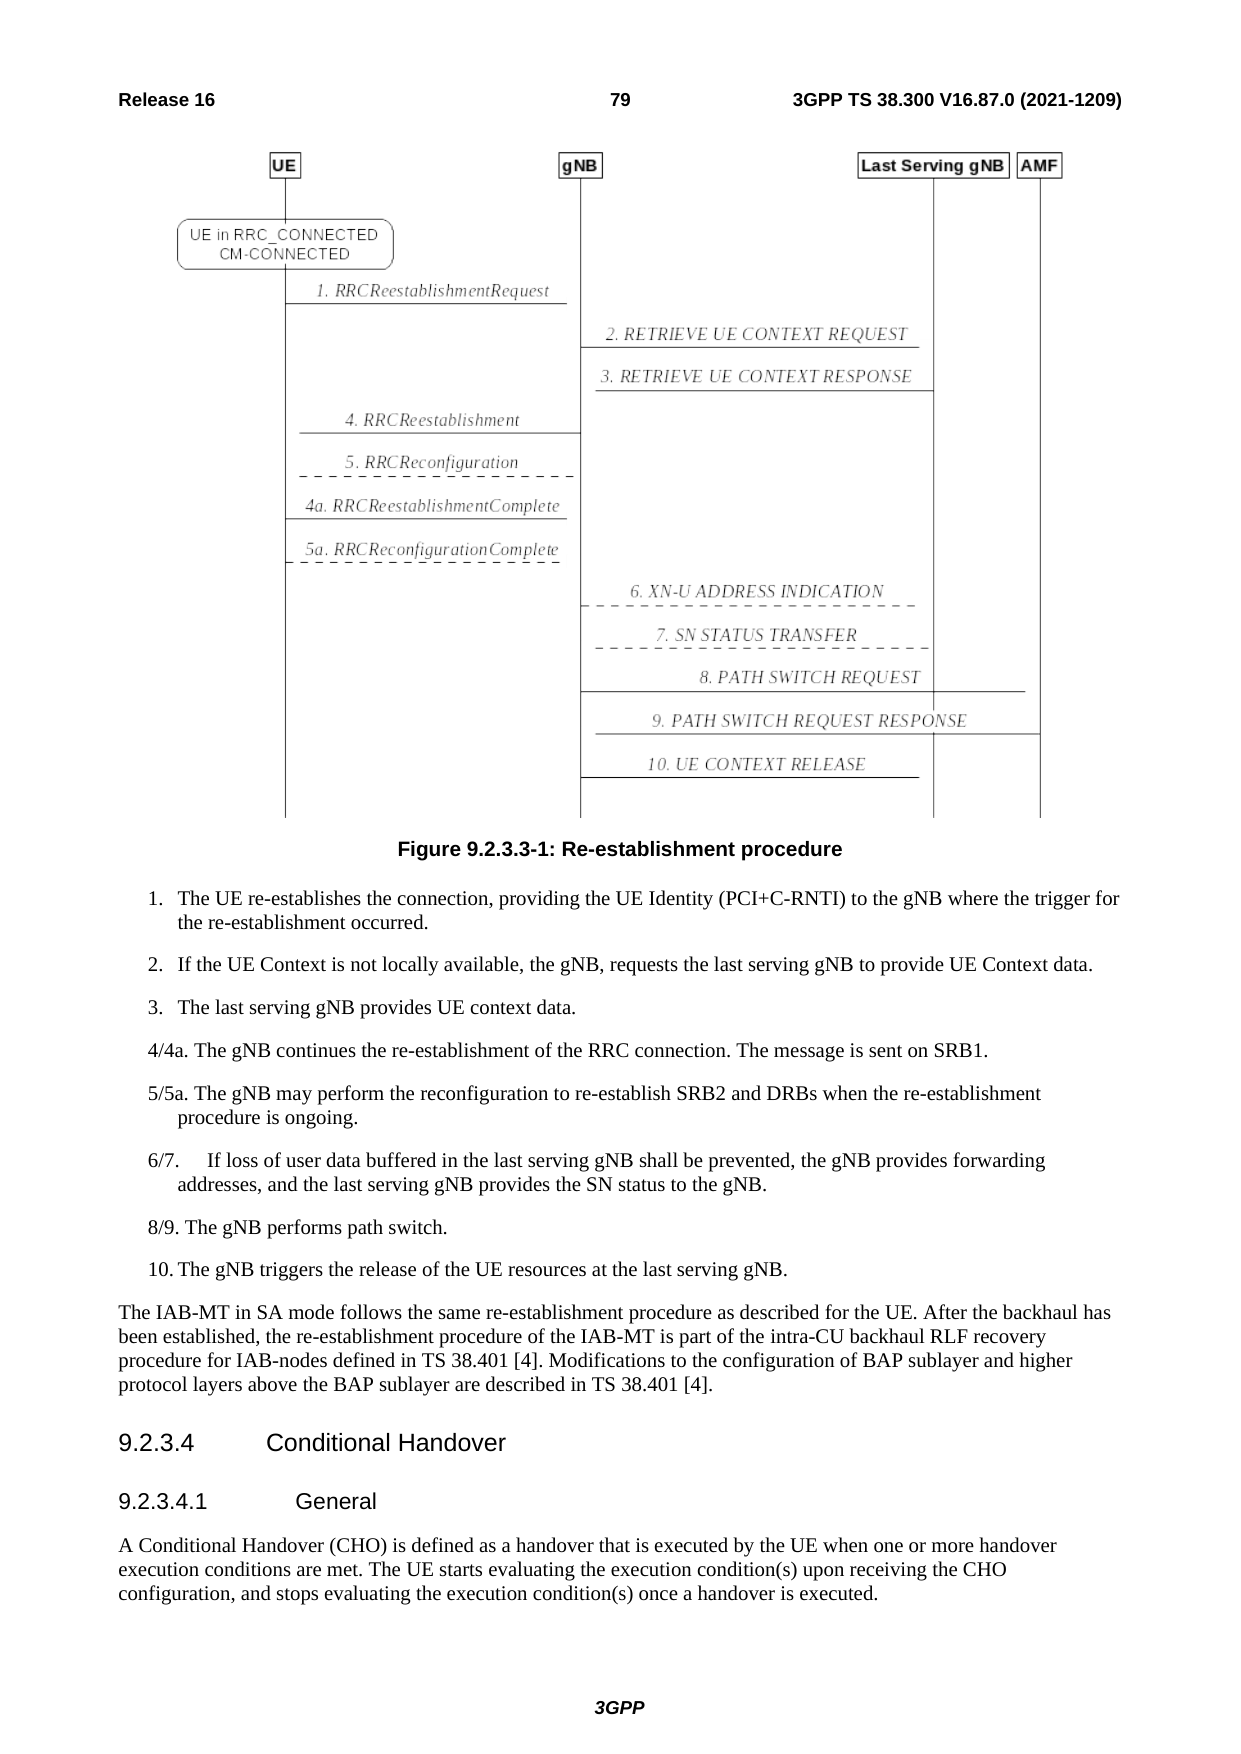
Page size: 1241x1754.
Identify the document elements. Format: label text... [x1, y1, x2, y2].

subtitle 9.2.3.4 Conditional Handover [118, 1428, 1122, 1456]
text 8/9. The gNB performs path switch. [148, 1214, 1122, 1239]
text 3. The last serving gNB provides UE context data. [148, 995, 1122, 1019]
text 4/4a. The gNB continues the re-establishment of the RRC connection. The message is sent on SRB1. [148, 1038, 1122, 1062]
text 5/5a. The gNB may perform the reconfiguration to re-establish SRB2 and DRBs when the re-establishment procedure is ongoing. [148, 1081, 1122, 1129]
text The IAB-MT in SA mode follows the same re-establishment procedure as described for the UE. After the backhaul has been established, the re-establishment procedure of the IAB-MT is part of the intra-CU backhaul RLF recovery procedure for IAB-nodes defined in TS 38.401 [4]. Modifications to the configuration of BAP sublayer and higher protocol layers above the BAP sublayer are described in TS 38.401 [4]. [118, 1300, 1122, 1396]
text Figure 9.2.3.3-1: Re-establishment procedure [118, 837, 1122, 861]
text 1. The UE re-establishes the connection, providing the UE Identity (PCI+C-RNTI) to the gNB where the trigger for the re-establishment occurred. [148, 886, 1122, 934]
text 10. The gNB triggers the release of the UE resources at the last serving gNB. [148, 1257, 1122, 1281]
subtitle 9.2.3.4.1 General [118, 1488, 1122, 1514]
text 2. If the UE Context is not locally available, the gNB, requests the last serving gNB to provide UE Context data. [148, 952, 1122, 976]
text 6/7. If loss of user data buffered in the last serving gNB shall be prevented, the gNB provides forwarding addresses, and the last serving gNB provides the SN status to the gNB. [148, 1148, 1122, 1196]
text A Conditional Handover (CHO) is defined as a handover that is executed by the UE when one or more handover execution conditions are met. The UE starts evaluating the execution condition(s) upon receiving the CHO configuration, and stops evaluating the execution condition(s) once a handover is executed. [118, 1533, 1122, 1605]
